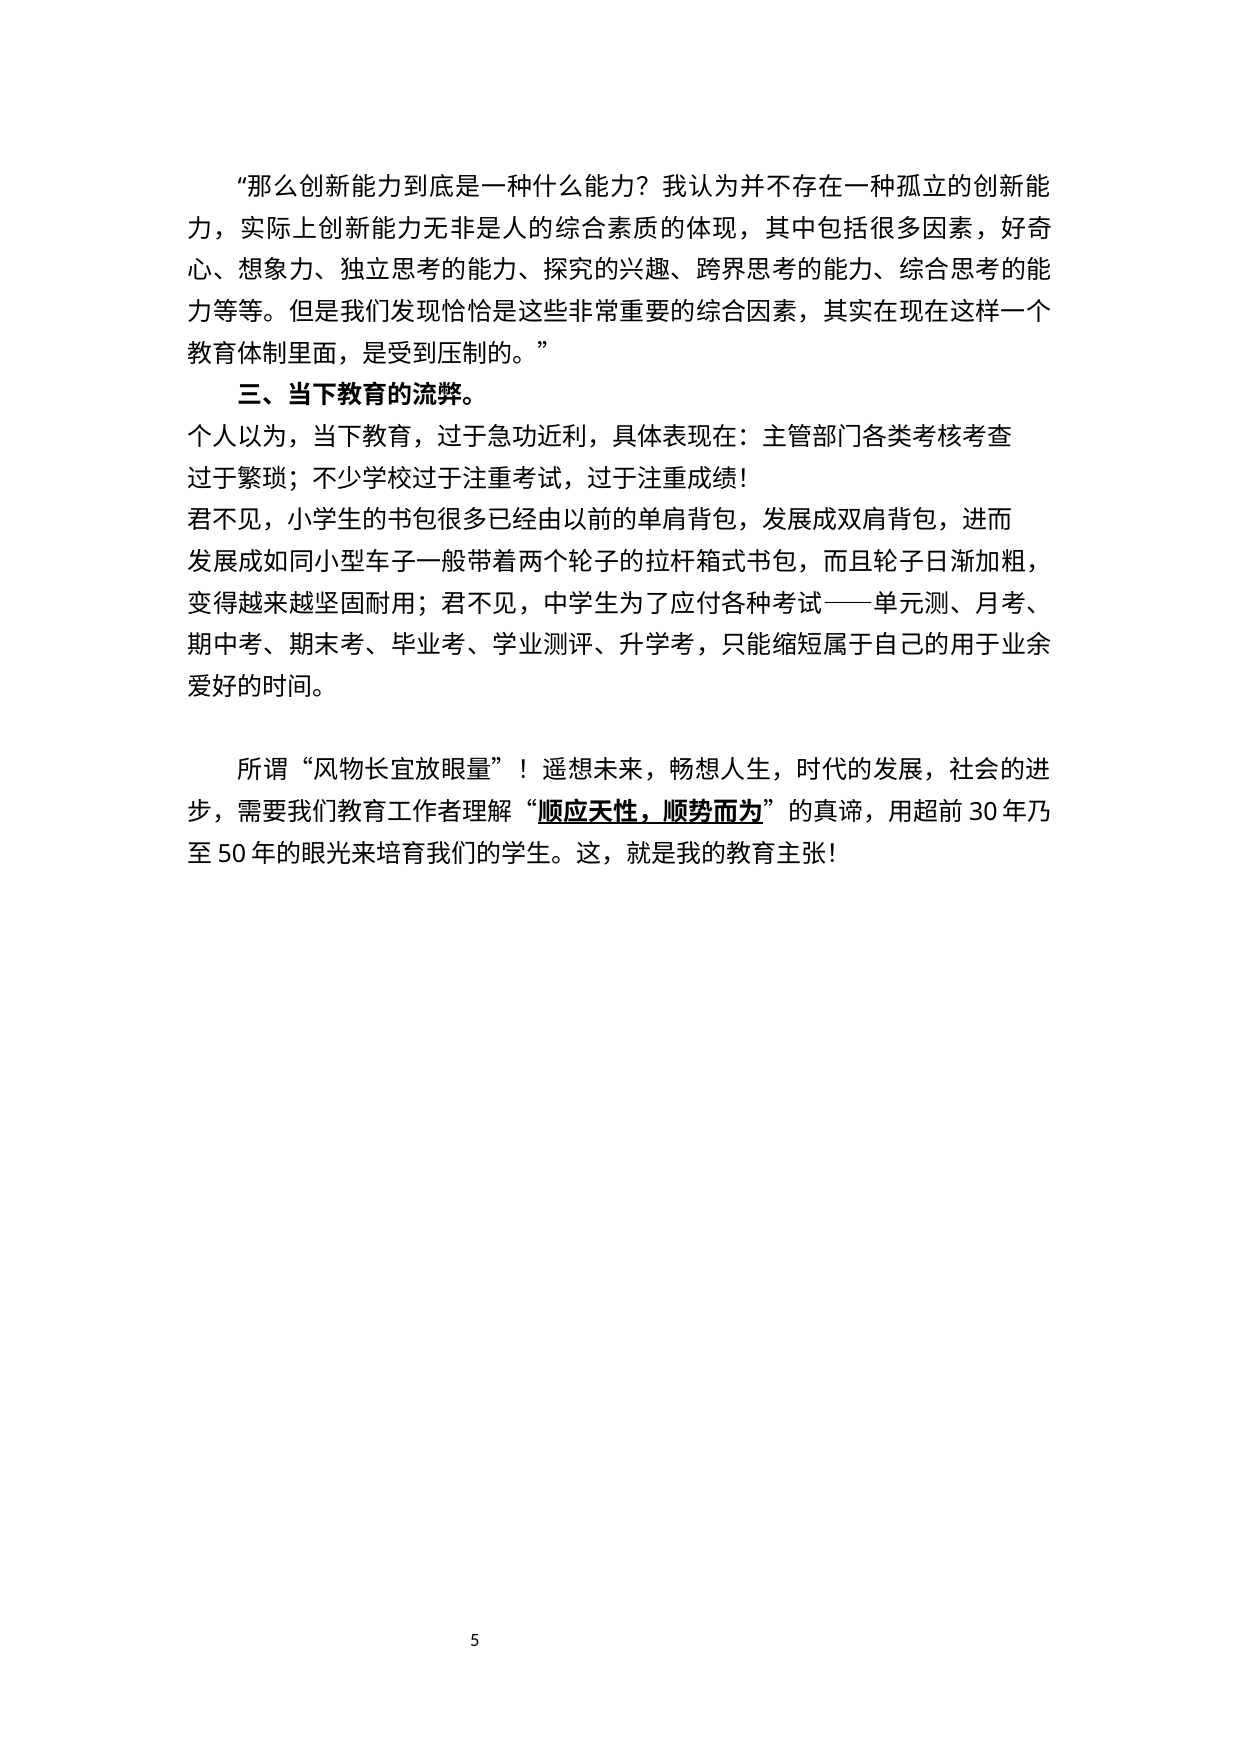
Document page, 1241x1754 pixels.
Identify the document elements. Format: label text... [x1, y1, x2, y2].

list “那么创新能力到底是一种什么能力？我认为并不存在一种孤立的创新能力，实际上创新能力无非是人的综合素质的体现，其中包括很多因素，好奇心、想象力、独立思考的能力、探究的兴趣、跨界思考的能力、综合思考的能力等等。但是我们发现恰恰是这些非常重要的综合因素，其实在现在这样一个教育体制里面，是受到压制的。” [187, 162, 1053, 370]
list 发展成如同小型车子一般带着两个轮子的拉杆箱式书包，而且轮子日渐加粗，变得越来越坚固耐用；君不见，中学生为了应付各种考试——单元测、月考、期中考、期末考、毕业考、学业测评、升学考，只能缩短属于自己的用于业余爱好的时间。 [187, 537, 1053, 704]
list 所谓“风物长宜放眼量”！遥想未来，畅想人生，时代的发展，社会的进步，需要我们教育工作者理解“顺应天性，顺势而为”的真谛，用超前30年乃至50年的眼光来培育我们的学生。这，就是我的教育主张！ [187, 745, 1053, 870]
list 当下教育的流弊。 [187, 370, 1053, 412]
list 个人以为，当下教育，过于急功近利，具体表现在：主管部门各类考核考查 [187, 412, 1053, 454]
list 君不见，小学生的书包很多已经由以前的单肩背包，发展成双肩背包，进而 [187, 495, 1053, 537]
list 过于繁琐；不少学校过于注重考试，过于注重成绩！ [187, 454, 1053, 495]
